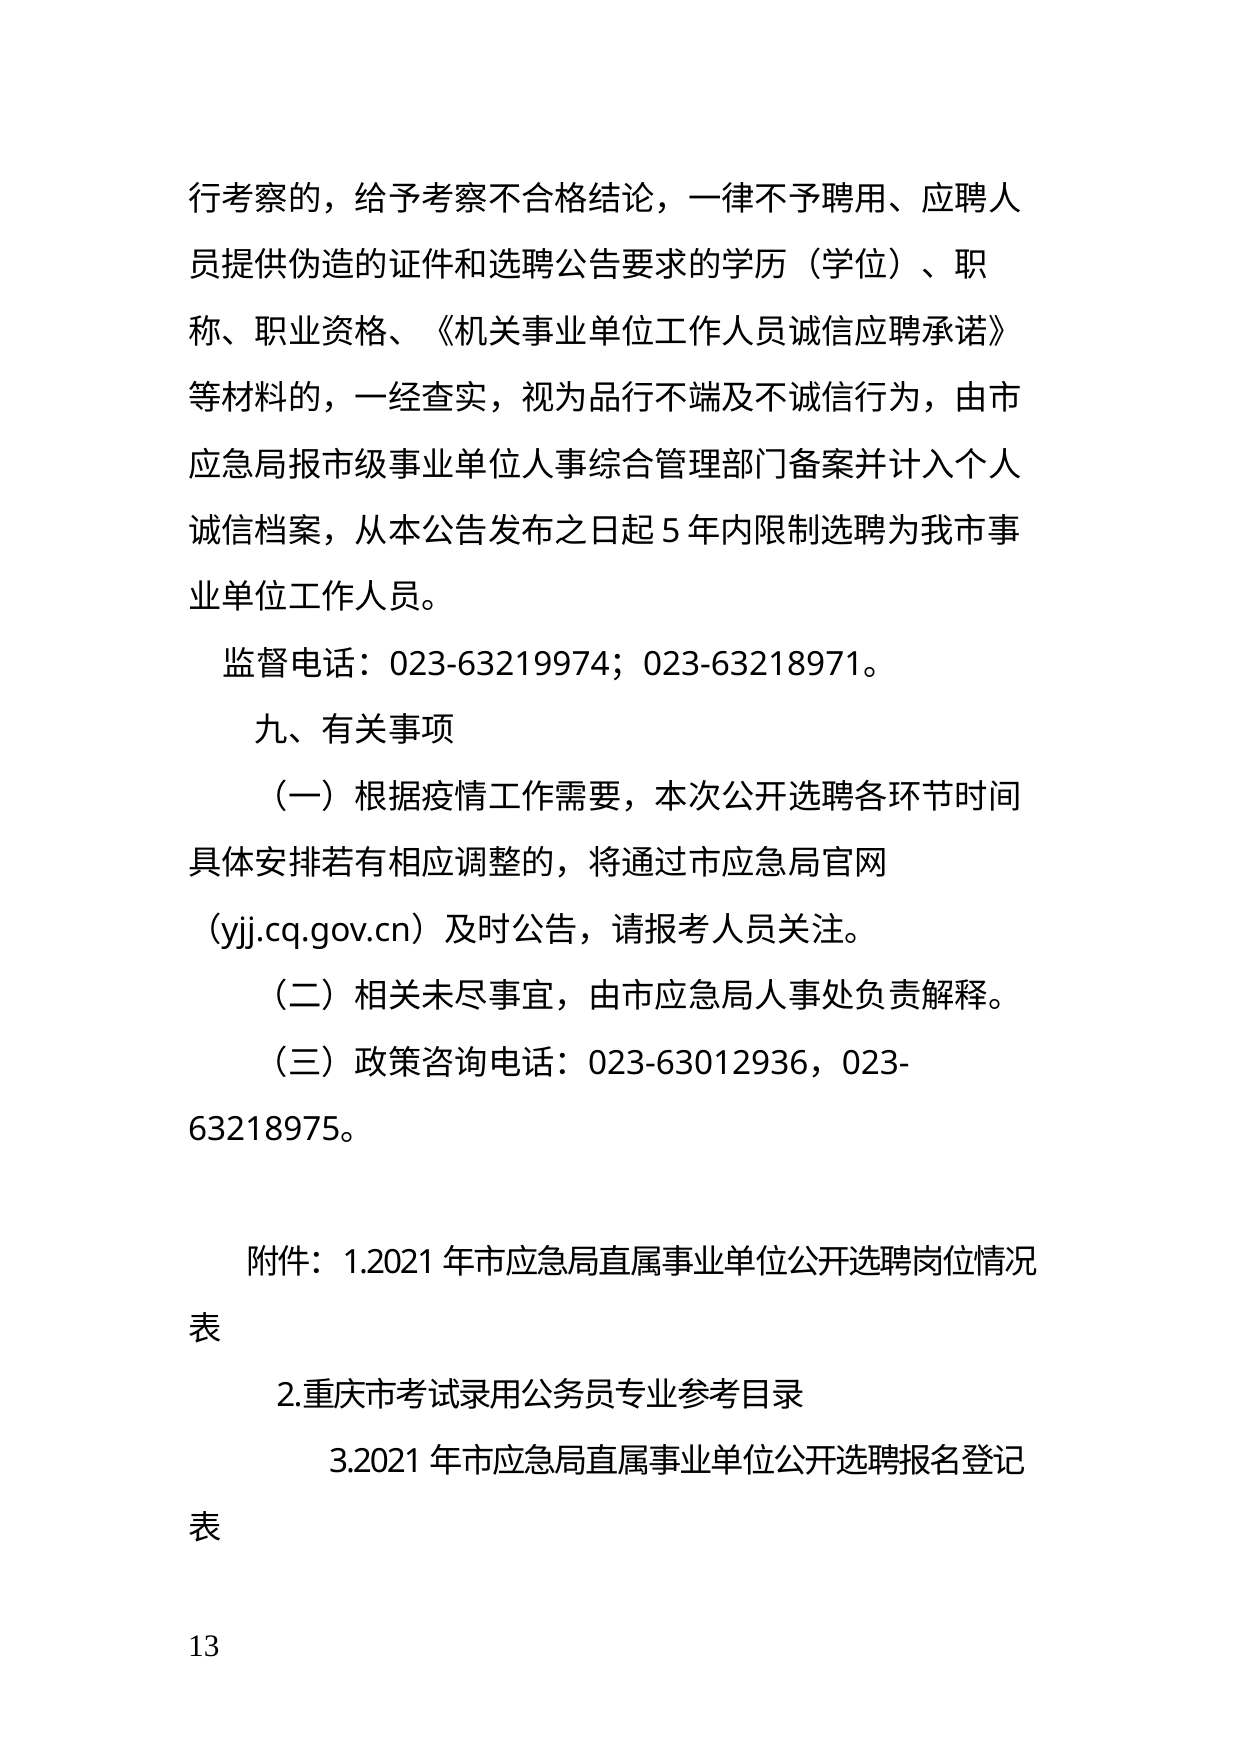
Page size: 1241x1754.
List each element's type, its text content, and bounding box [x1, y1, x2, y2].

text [188, 162, 1052, 628]
text 九、有关事项 [188, 694, 1052, 761]
text （二）相关未尽事宜，由市应急局人事处负责解释。 [188, 960, 1052, 1026]
text 2.重庆市考试录用公务员专业参考目录 [188, 1359, 1052, 1425]
text 附件：1.2021年市应急局直属事业单位公开选聘岗位情况表 [188, 1226, 1052, 1359]
text 监督电话：023-63219974；023-63218971。 [188, 628, 1052, 694]
list 3.2021年市应急局直属事业单位公开选聘报名登记表 [188, 1425, 1052, 1558]
text （三）政策咨询电话：023-63012936，023-63218975。 [188, 1026, 1052, 1159]
text （一）根据疫情工作需要，本次公开选聘各环节时间具体安排若有相应调整的，将通过市应急局官网（yjj.cq.gov.cn）及时公告，请报考人员关注。 [188, 761, 1052, 960]
